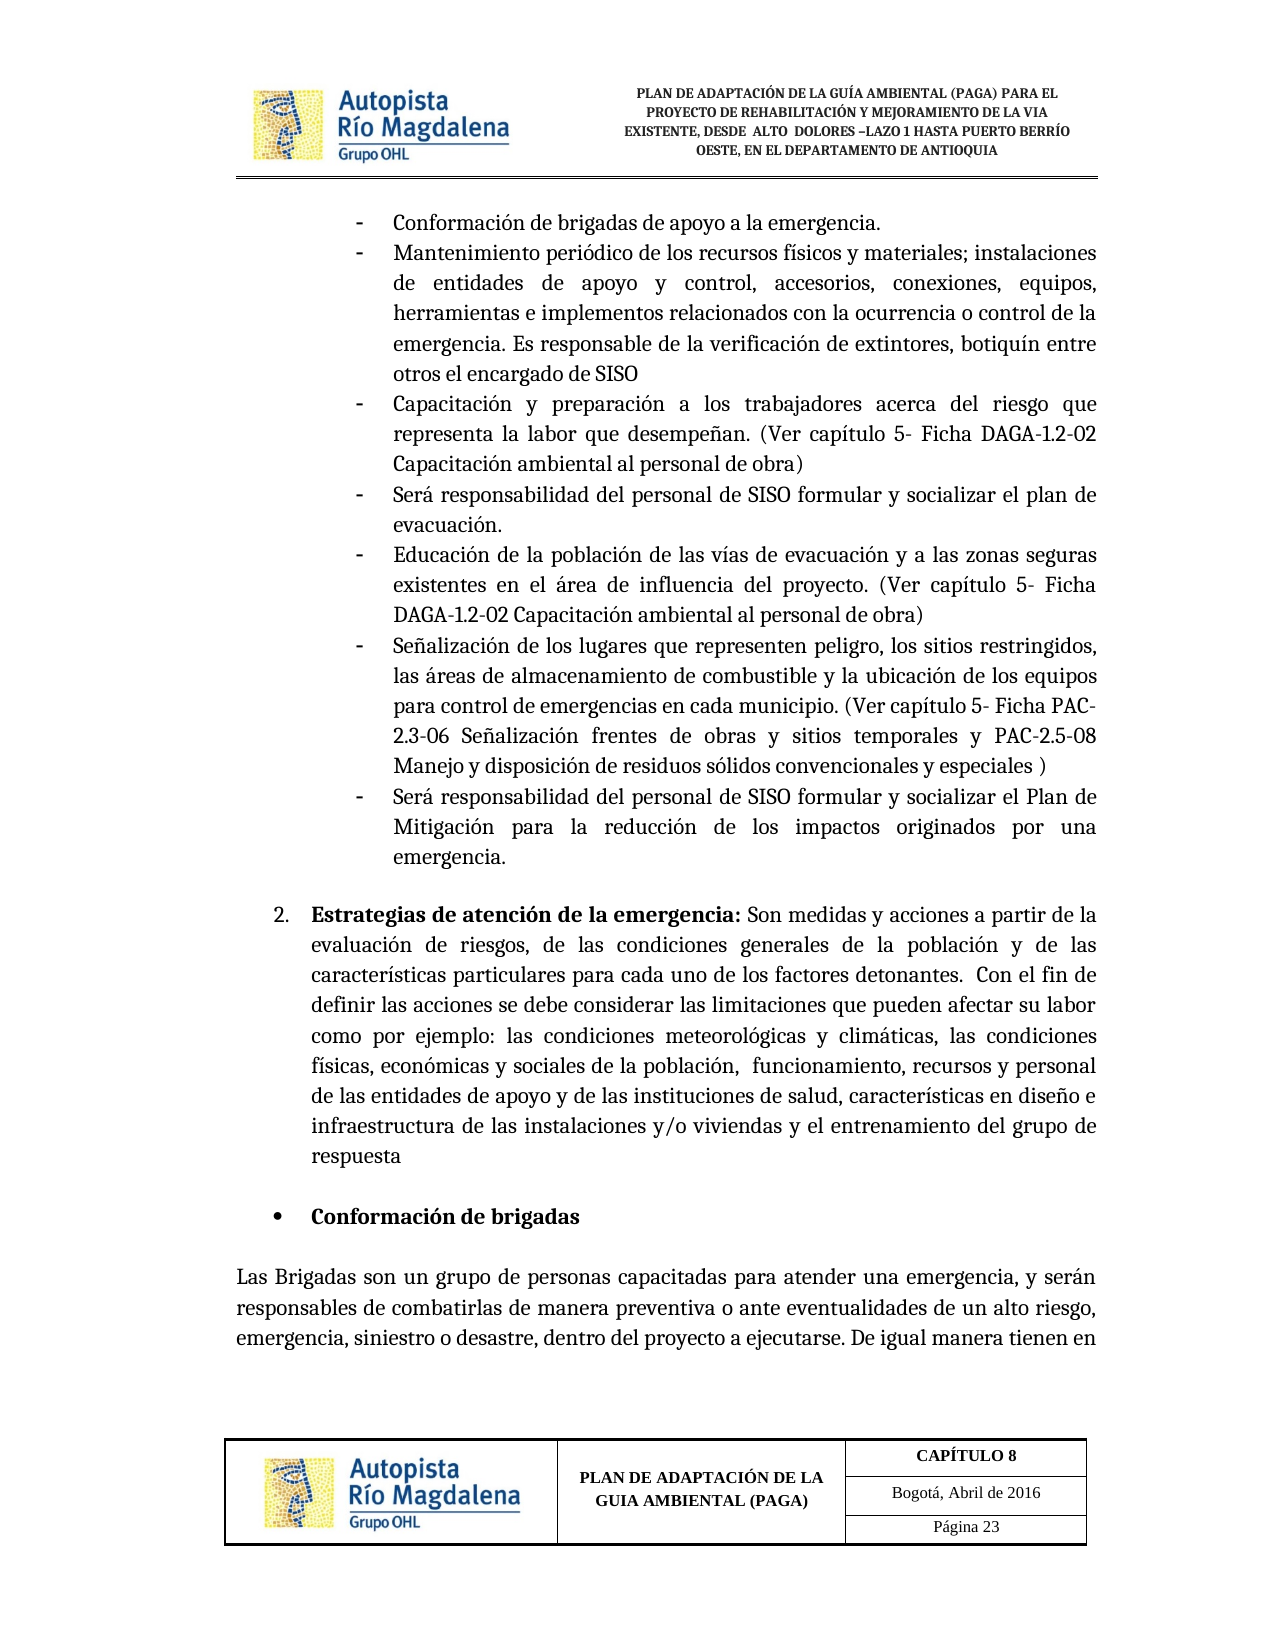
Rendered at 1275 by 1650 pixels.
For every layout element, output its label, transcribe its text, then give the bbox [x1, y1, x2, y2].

text Conformación de brigadas [274, 1204, 1098, 1230]
picture [258, 1441, 524, 1537]
list Será responsabilidad del personal de SISO formular y socializar el Plan de Mitigación para la reducción de los impactos originados por una emergencia. [356, 783, 1098, 870]
list Señalización de los lugares que representen peligro, los sitios restringidos, las áreas de almacenamiento de combustible y la ubicación de los equipos para control de emergencias en cada municipio. (Ver capítulo 5- Ficha PAC-2.3-06 Señalización frentes de obras y sitios temporales y PAC-2.5-08 Manejo y disposición de residuos sólidos convencionales y especiales ) [356, 632, 1098, 780]
list Conformación de brigadas de apoyo a la emergencia. [356, 209, 1098, 236]
picture [247, 73, 514, 169]
list Estrategias de atención de la emergencia: Son medidas y acciones a partir de la evaluación de riesgos, de las condiciones generales de la población y de las características particulares para cada uno de los factores detonantes. Con el fin de definir las acciones se debe considerar las limitaciones que pueden afectar su labor como por ejemplo: las condiciones meteorológicas y climáticas, las condiciones físicas, económicas y sociales de la población, funcionamiento, recursos y personal de las entidades de apoyo y de las instituciones de salud, características en diseño e infraestructura de las instalaciones y/o viviendas y el entrenamiento del grupo de respuesta [274, 902, 1098, 1170]
list Mantenimiento periódico de los recursos físicos y materiales; instalaciones de entidades de apoyo y control, accesorios, conexiones, equipos, herramientas e implementos relacionados con la ocurrencia o control de la emergencia. Es responsable de la verificación de extintores, botiquín entre otros el encargado de SISO [356, 240, 1098, 387]
list Capacitación y preparación a los trabajadores acerca del riesgo que representa la labor que desempeñan. (Ver capítulo 5- Ficha DAGA-1.2-02 Capacitación ambiental al personal de obra) [356, 391, 1098, 478]
list Educación de la población de las vías de evacuación y a las zonas seguras existentes en el área de influencia del proyecto. (Ver capítulo 5- Ficha DAGA-1.2-02 Capacitación ambiental al personal de obra) [356, 542, 1098, 629]
list Será responsabilidad del personal de SISO formular y socializar el plan de evacuación. [356, 481, 1098, 538]
